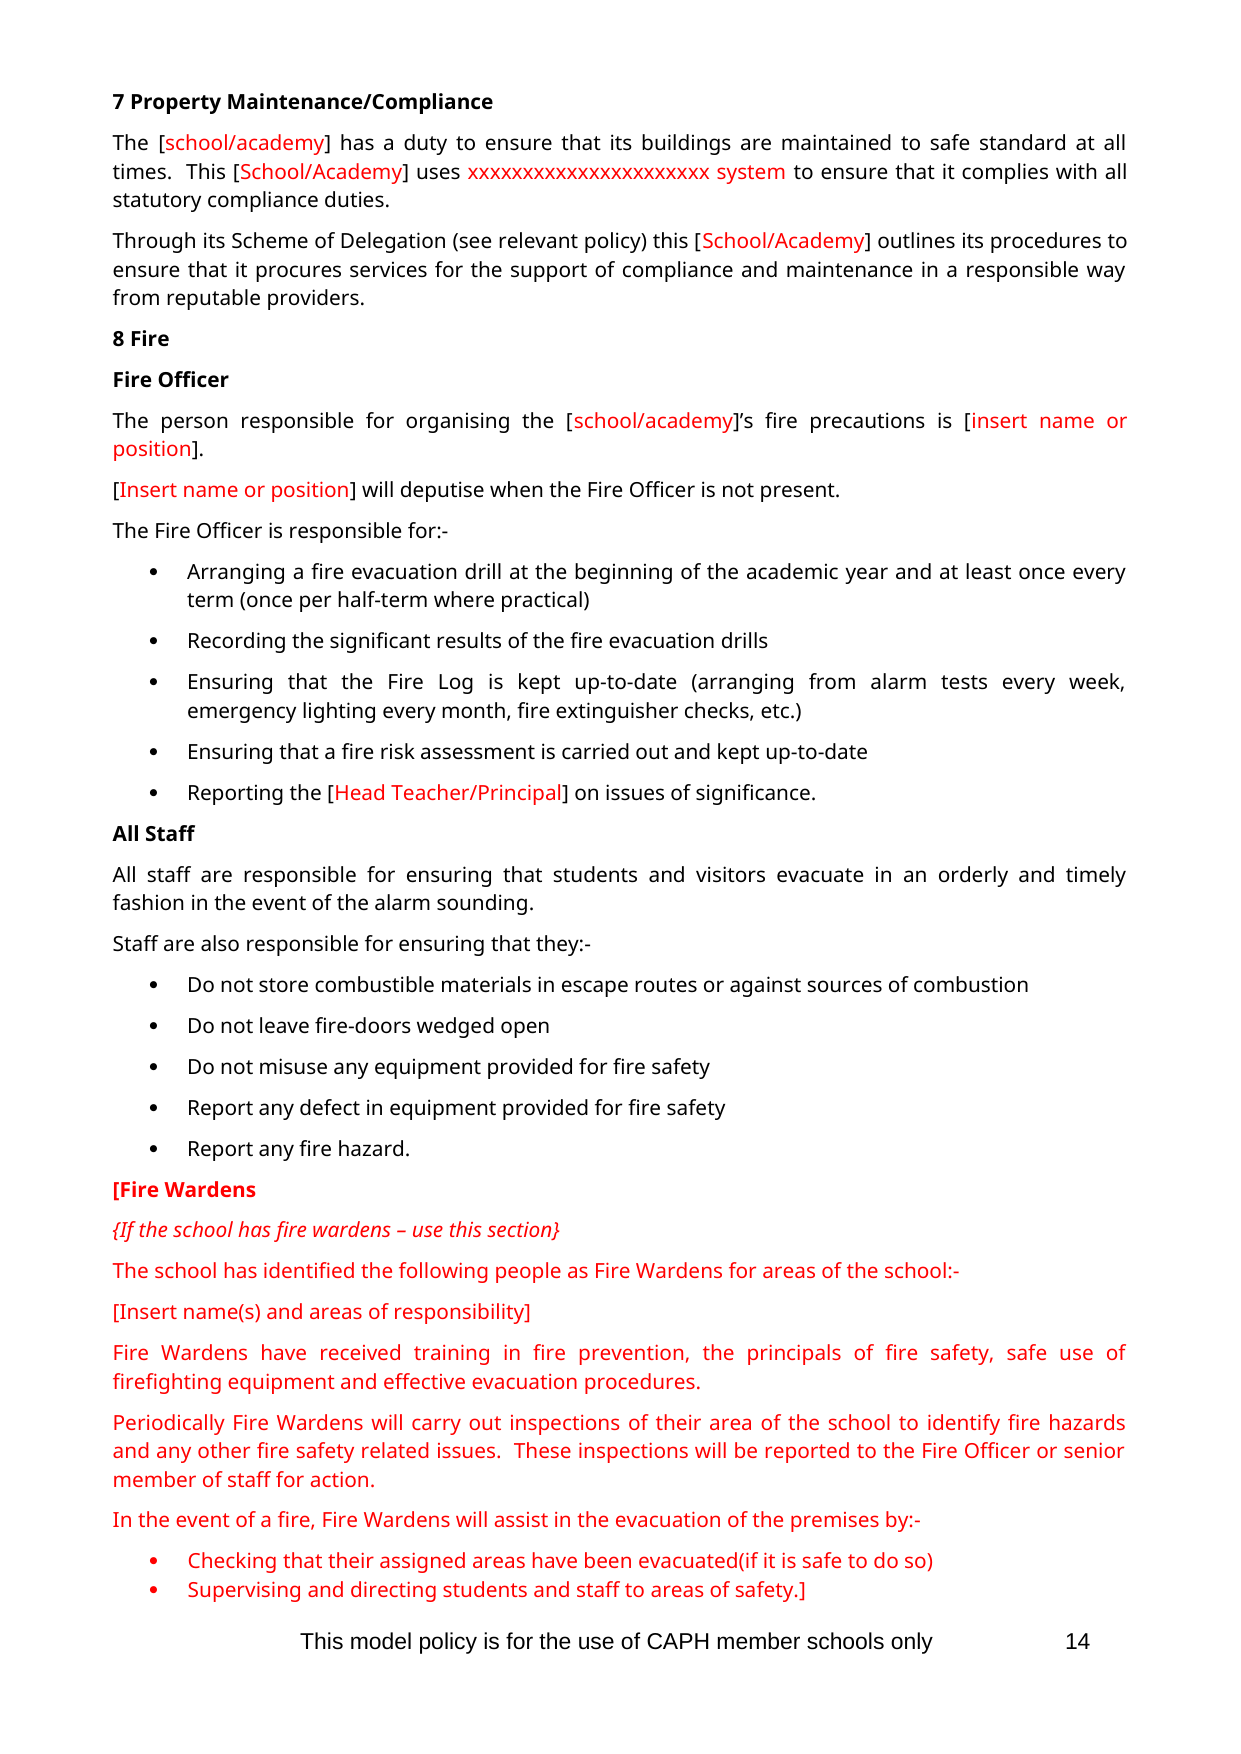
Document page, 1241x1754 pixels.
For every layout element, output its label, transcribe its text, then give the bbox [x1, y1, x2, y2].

list Do not misuse any equipment provided for fire safety [150, 1052, 1128, 1080]
text Through its Scheme of Delegation (see relevant policy) this [School/Academy] outlines its procedures to ensure that it procures services for the support of compliance and maintenance in a responsible way from reputable providers. [112, 226, 1128, 312]
text 8 Fire [112, 324, 1128, 352]
text [Insert name(s) and areas of responsibility] [112, 1297, 1128, 1326]
text In the event of a fire, Fire Wardens will assist in the evacuation of the premises by:- [112, 1506, 1128, 1534]
text Fire Officer [112, 365, 1128, 393]
list Ensuring that the Fire Log is kept up-to-date (arranging from alarm tests every week, emergency lighting every month, fire extinguisher checks, etc.) [150, 667, 1128, 724]
text All staff are responsible for ensuring that students and visitors evacuate in an orderly and timely fashion in the event of the alarm sounding. [112, 860, 1128, 917]
text Periodically Fire Wardens will carry out inspections of their area of the school to identify fire hazards and any other fire safety related issues. These inspections will be reported to the Fire Officer or senior member of staff for action. [112, 1408, 1128, 1493]
text The [school/academy] has a duty to ensure that its buildings are maintained to safe standard at all times. This [School/Academy] uses xxxxxxxxxxxxxxxxxxxxxx system to ensure that it complies with all statutory compliance duties. [112, 128, 1128, 214]
text All Staff [112, 819, 1128, 847]
list Reporting the [Head Teacher/Principal] on issues of significance. [150, 778, 1128, 806]
list Checking that their assigned areas have been evacuated(if it is safe to do so) [150, 1547, 1128, 1575]
text {If the school has fire wardens – use this section} [112, 1216, 1128, 1244]
list Do not store combustible materials in escape routes or against sources of combustion [150, 970, 1128, 998]
text [Insert name or position] will deputise when the Fire Officer is not present. [112, 475, 1128, 504]
list Report any fire hazard. [150, 1134, 1128, 1162]
text The person responsible for organising the [school/academy]’s fire precautions is [insert name or position]. [112, 406, 1128, 463]
list Do not leave fire-doors wedged open [150, 1011, 1128, 1039]
list Report any defect in equipment provided for fire safety [150, 1093, 1128, 1121]
list Recording the significant results of the fire evacuation drills [150, 627, 1128, 655]
text The Fire Officer is responsible for:- [112, 516, 1128, 545]
text Fire Wardens have received training in fire prevention, the principals of fire safety, safe use of firefighting equipment and effective evacuation procedures. [112, 1338, 1128, 1395]
list Arranging a fire evacuation drill at the beginning of the academic year and at least once every term (once per half-term where practical) [150, 557, 1128, 614]
list Ensuring that a fire risk assessment is carried out and kept up-to-date [150, 737, 1128, 765]
text Staff are also responsible for ensuring that they:- [112, 929, 1128, 957]
text The school has identified the following people as Fire Wardens for areas of the school:- [112, 1257, 1128, 1285]
list Supervising and directing students and staff to areas of safety.] [150, 1575, 1128, 1603]
text 7 Property Maintenance/Compliance [112, 87, 1128, 116]
text [Fire Wardens [112, 1175, 1128, 1203]
